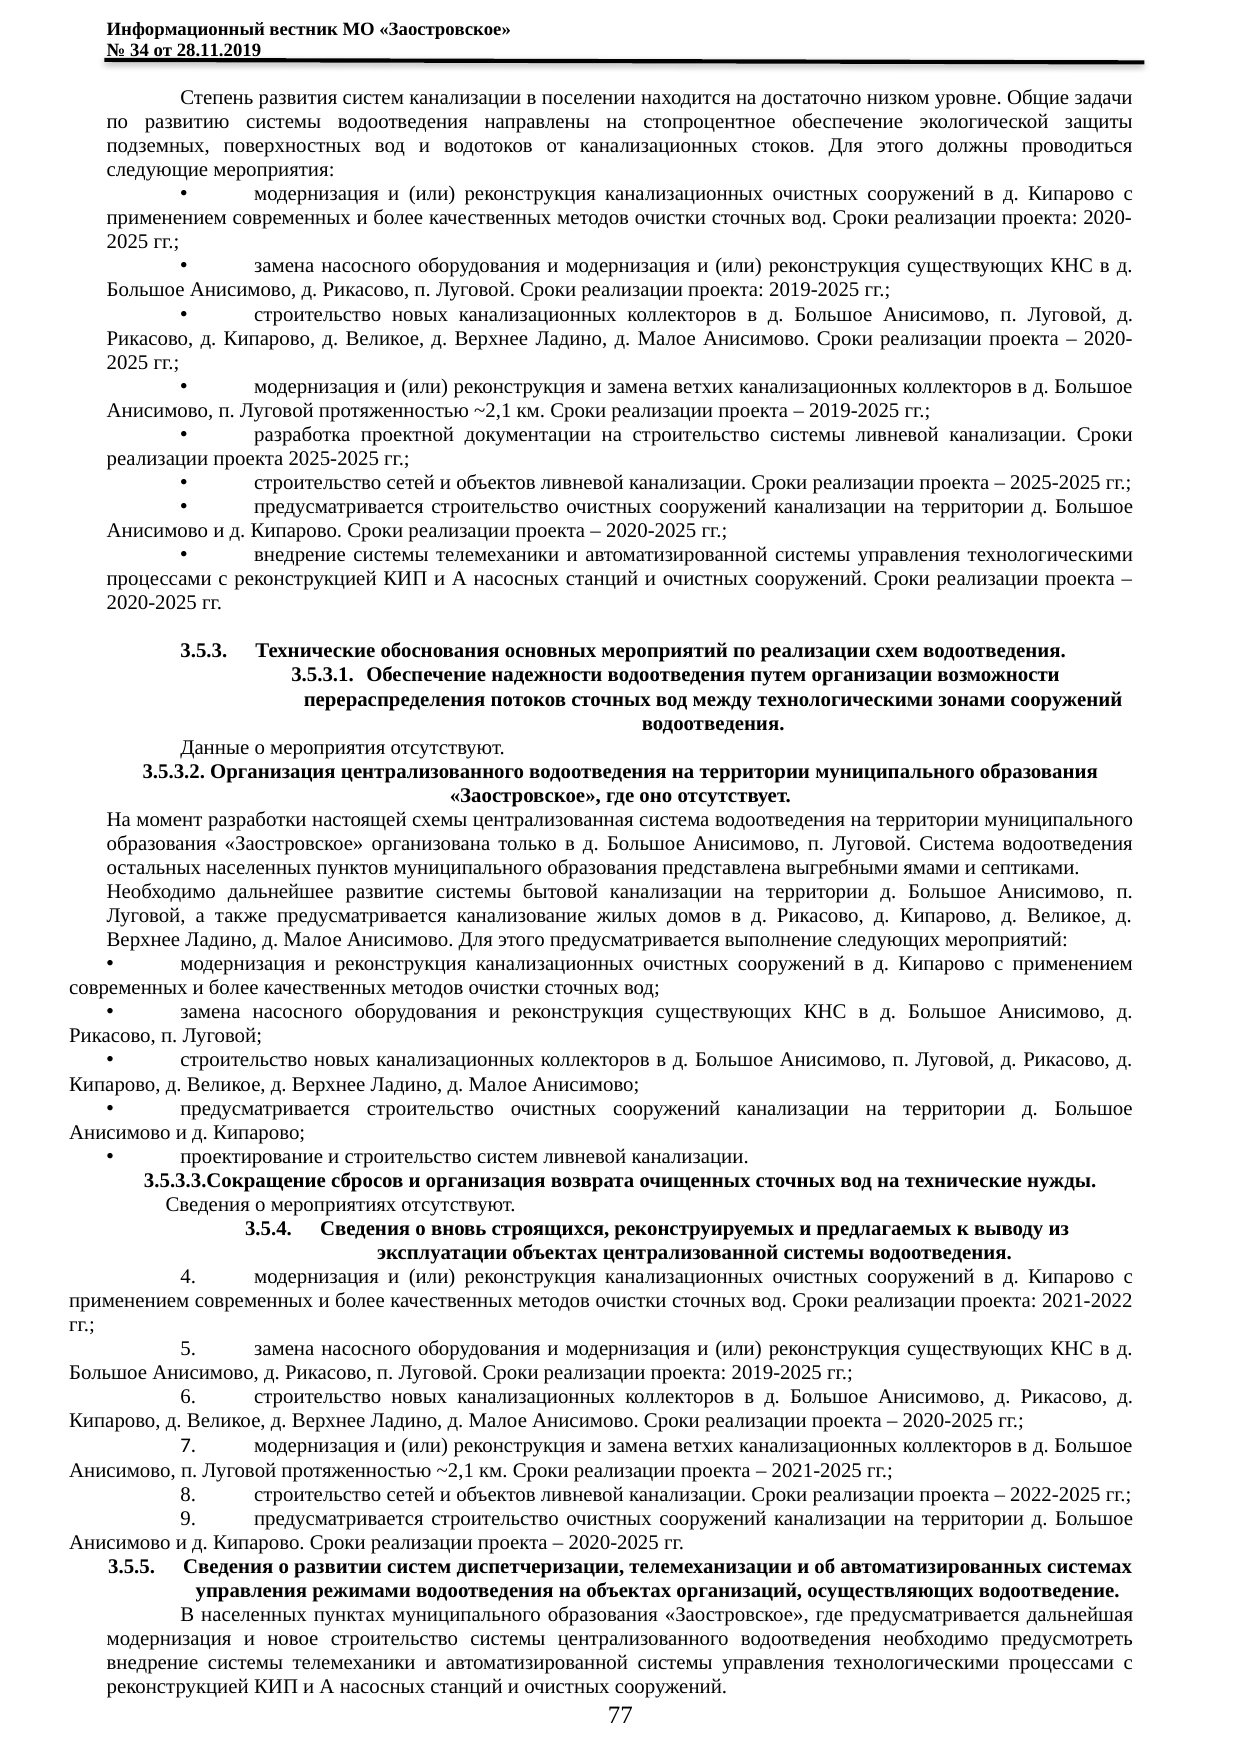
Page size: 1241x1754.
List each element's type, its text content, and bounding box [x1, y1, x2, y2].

list строительство новых канализационных коллекторов в д. Большое Анисимово, п. Луговой, д. Рикасово, д. Кипарово, д. Великое, д. Верхнее Ладино, д. Малое Анисимово; [69, 1047, 1134, 1096]
text Сведения о мероприятиях отсутствуют. [106, 1192, 1134, 1216]
list Сведения о вновь строящихся, реконструируемых и предлагаемых к выводу из эксплуатации объектах централизованной системы водоотведения. [180, 1216, 1134, 1264]
list Сведения о развитии систем диспетчеризации, телемеханизации и об автоматизированных системах управления режимами водоотведения на объектах организаций, осуществляющих водоотведение. [106, 1554, 1134, 1602]
list проектирование и строительство систем ливневой канализации. [69, 1144, 1134, 1168]
list модернизация и (или) реконструкция и замена ветхих канализационных коллекторов в д. Большое Анисимово, п. Луговой протяженностью ~2,1 км. Сроки реализации проекта – 2021-2025 гг.; [69, 1432, 1134, 1482]
list разработка проектной документации на строительство системы ливневой канализации. Сроки реализации проекта 2025-2025 гг.; [106, 422, 1134, 470]
list предусматривается строительство очистных сооружений канализации на территории д. Большое Анисимово и д. Кипарово; [69, 1096, 1134, 1144]
text Степень развития систем канализации в поселении находится на достаточно низком уровне. Общие задачи по развитию системы водоотведения направлены на стопроцентное обеспечение экологической защиты подземных, поверхностных вод и водотоков от канализационных стоков. Для этого должны проводиться следующие мероприятия: [106, 85, 1134, 181]
text Необходимо дальнейшее развитие системы бытовой канализации на территории д. Большое Анисимово, п. Луговой, а также предусматривается канализование жилых домов в д. Рикасово, д. Кипарово, д. Великое, д. Верхнее Ладино, д. Малое Анисимово. Для этого предусматривается выполнение следующих мероприятий: [106, 879, 1134, 951]
list Обеспечение надежности водоотведения путем организации возможности перераспределения потоков сточных вод между технологическими зонами сооружений водоотведения. [217, 662, 1134, 734]
list строительство новых канализационных коллекторов в д. Большое Анисимово, п. Луговой, д. Рикасово, д. Кипарово, д. Великое, д. Верхнее Ладино, д. Малое Анисимово. Сроки реализации проекта – 2020-2025 гг.; [106, 301, 1134, 374]
list модернизация и (или) реконструкция и замена ветхих канализационных коллекторов в д. Большое Анисимово, п. Луговой протяженностью ~2,1 км. Сроки реализации проекта – 2019-2025 гг.; [106, 374, 1134, 422]
text На момент разработки настоящей схемы централизованная система водоотведения на территории муниципального образования «Заостровское» организована только в д. Большое Анисимово, п. Луговой. Система водоотведения остальных населенных пунктов муниципального образования представлена выгребными ямами и септиками. [106, 807, 1134, 879]
text Данные о мероприятия отсутствуют. [106, 734, 1134, 759]
list Технические обоснования основных мероприятий по реализации схем водоотведения. [180, 638, 1134, 662]
list предусматривается строительство очистных сооружений канализации на территории д. Большое Анисимово и д. Кипарово. Сроки реализации проекта – 2020-2025 гг. [69, 1506, 1134, 1554]
list внедрение системы телемеханики и автоматизированной системы управления технологическими процессами с реконструкцией КИП и А насосных станций и очистных сооружений. Сроки реализации проекта – 2020-2025 гг. [106, 542, 1134, 614]
list замена насосного оборудования и реконструкция существующих КНС в д. Большое Анисимово, д. Рикасово, п. Луговой; [69, 999, 1134, 1047]
list замена насосного оборудования и модернизация и (или) реконструкция существующих КНС в д. Большое Анисимово, д. Рикасово, п. Луговой. Сроки реализации проекта: 2019-2025 гг.; [106, 253, 1134, 301]
list строительство сетей и объектов ливневой канализации. Сроки реализации проекта – 2025-2025 гг.; [106, 470, 1134, 494]
text В населенных пунктах муниципального образования «Заостровское», где предусматривается дальнейшая модернизация и новое строительство системы централизованного водоотведения необходимо предусмотреть внедрение системы телемеханики и автоматизированной системы управления технологическими процессами с реконструкцией КИП и А насосных станций и очистных сооружений. [106, 1602, 1134, 1698]
text 3.5.3.2. Организация централизованного водоотведения на территории муниципального образования «Заостровское», где оно отсутствует. [106, 759, 1134, 807]
list предусматривается строительство очистных сооружений канализации на территории д. Большое Анисимово и д. Кипарово. Сроки реализации проекта – 2020-2025 гг.; [106, 494, 1134, 542]
list модернизация и реконструкция канализационных очистных сооружений в д. Кипарово с применением современных и более качественных методов очистки сточных вод; [69, 951, 1134, 999]
list строительство новых канализационных коллекторов в д. Большое Анисимово, д. Рикасово, д. Кипарово, д. Великое, д. Верхнее Ладино, д. Малое Анисимово. Сроки реализации проекта – 2020-2025 гг.; [69, 1384, 1134, 1432]
text 3.5.3.3.Сокращение сбросов и организация возврата очищенных сточных вод на технические нужды. [106, 1168, 1134, 1192]
list модернизация и (или) реконструкция канализационных очистных сооружений в д. Кипарово с применением современных и более качественных методов очистки сточных вод. Сроки реализации проекта: 2020-2025 гг.; [106, 181, 1134, 253]
list замена насосного оборудования и модернизация и (или) реконструкция существующих КНС в д. Большое Анисимово, д. Рикасово, п. Луговой. Сроки реализации проекта: 2019-2025 гг.; [69, 1336, 1134, 1384]
list модернизация и (или) реконструкция канализационных очистных сооружений в д. Кипарово с применением современных и более качественных методов очистки сточных вод. Сроки реализации проекта: 2021-2022 гг.; [69, 1264, 1134, 1336]
list строительство сетей и объектов ливневой канализации. Сроки реализации проекта – 2022-2025 гг.; [69, 1482, 1134, 1506]
